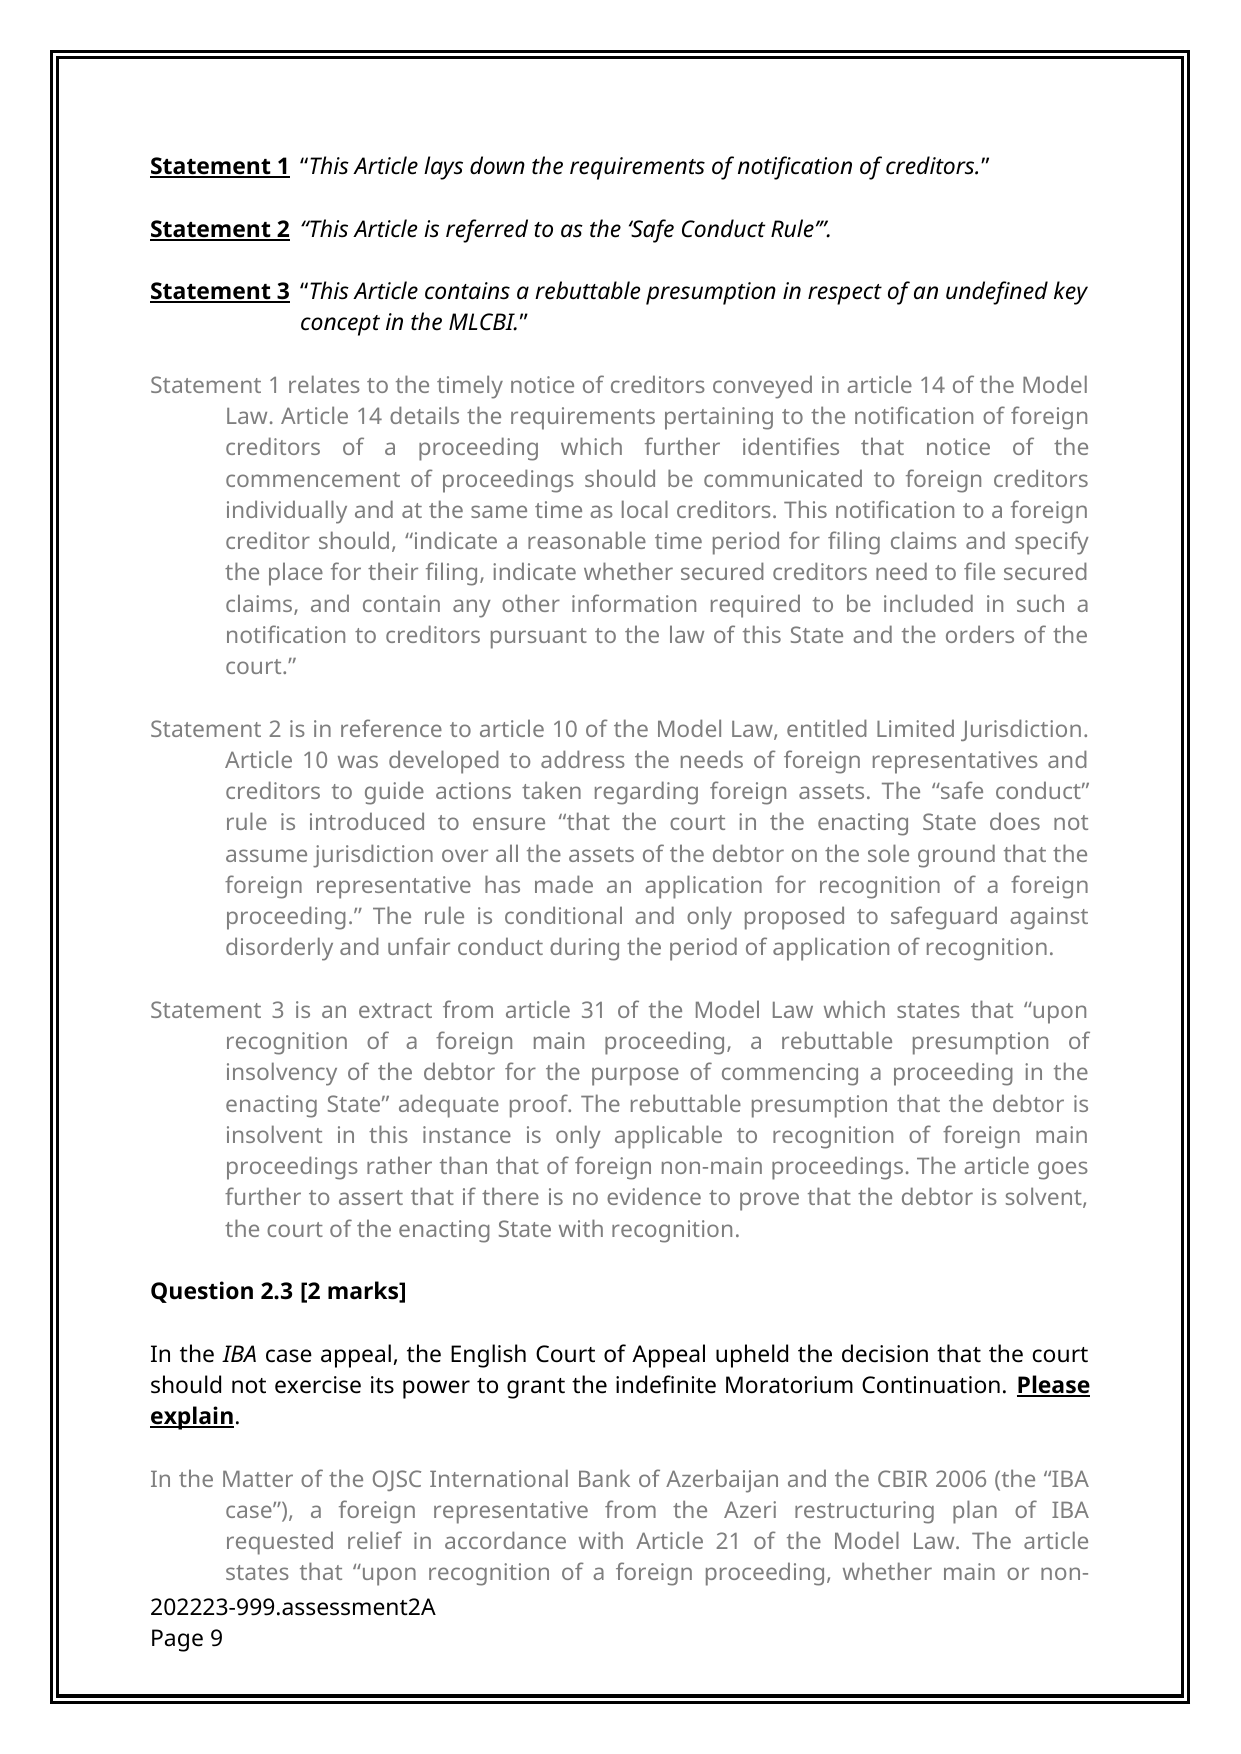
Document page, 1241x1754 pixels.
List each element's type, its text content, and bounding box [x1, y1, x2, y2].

text Statement 3 “This Article contains a rebuttable presumption in respect of an undefined key concept in the MLCBI.” [150, 275, 1090, 337]
text Statement 1 relates to the timely notice of creditors conveyed in article 14 of the Model Law. Article 14 details the requirements pertaining to the notification of foreign creditors of a proceeding which further identifies that notice of the commencement of proceedings should be communicated to foreign creditors individually and at the same time as local creditors. This notification to a foreign creditor should, “indicate a reasonable time period for filing claims and specify the place for their filing, indicate whether secured creditors need to file secured claims, and contain any other information required to be included in such a notification to creditors pursuant to the law of this State and the orders of the court.” [150, 369, 1090, 681]
text In the IBA case appeal, the English Court of Appeal upheld the decision that the court should not exercise its power to grant the indefinite Moratorium Continuation. Please explain. [150, 1337, 1090, 1431]
text Statement 2 “This Article is referred to as the ‘Safe Conduct Rule’”. [150, 212, 1090, 244]
text Statement 2 is in reference to article 10 of the Model Law, entitled Limited Jurisdiction. Article 10 was developed to address the needs of foreign representatives and creditors to guide actions taken regarding foreign assets. The “safe conduct” rule is introduced to ensure “that the court in the enacting State does not assume jurisdiction over all the assets of the debtor on the sole ground that the foreign representative has made an application for recognition of a foreign proceeding.” The rule is conditional and only proposed to safeguard against disorderly and unfair conduct during the period of application of recognition. [150, 712, 1090, 962]
text Statement 1 “This Article lays down the requirements of notification of creditors.” [150, 150, 1090, 181]
text Question 2.3 [2 marks] [150, 1275, 1090, 1306]
text Statement 3 is an extract from article 31 of the Model Law which states that “upon recognition of a foreign main proceeding, a rebuttable presumption of insolvency of the debtor for the purpose of commencing a proceeding in the enacting State” adequate proof. The rebuttable presumption that the debtor is insolvent in this instance is only applicable to recognition of foreign main proceedings rather than that of foreign non-main proceedings. The article goes further to assert that if there is no evidence to prove that the debtor is solvent, the court of the enacting State with recognition. [150, 994, 1090, 1244]
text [150, 1462, 1090, 1587]
